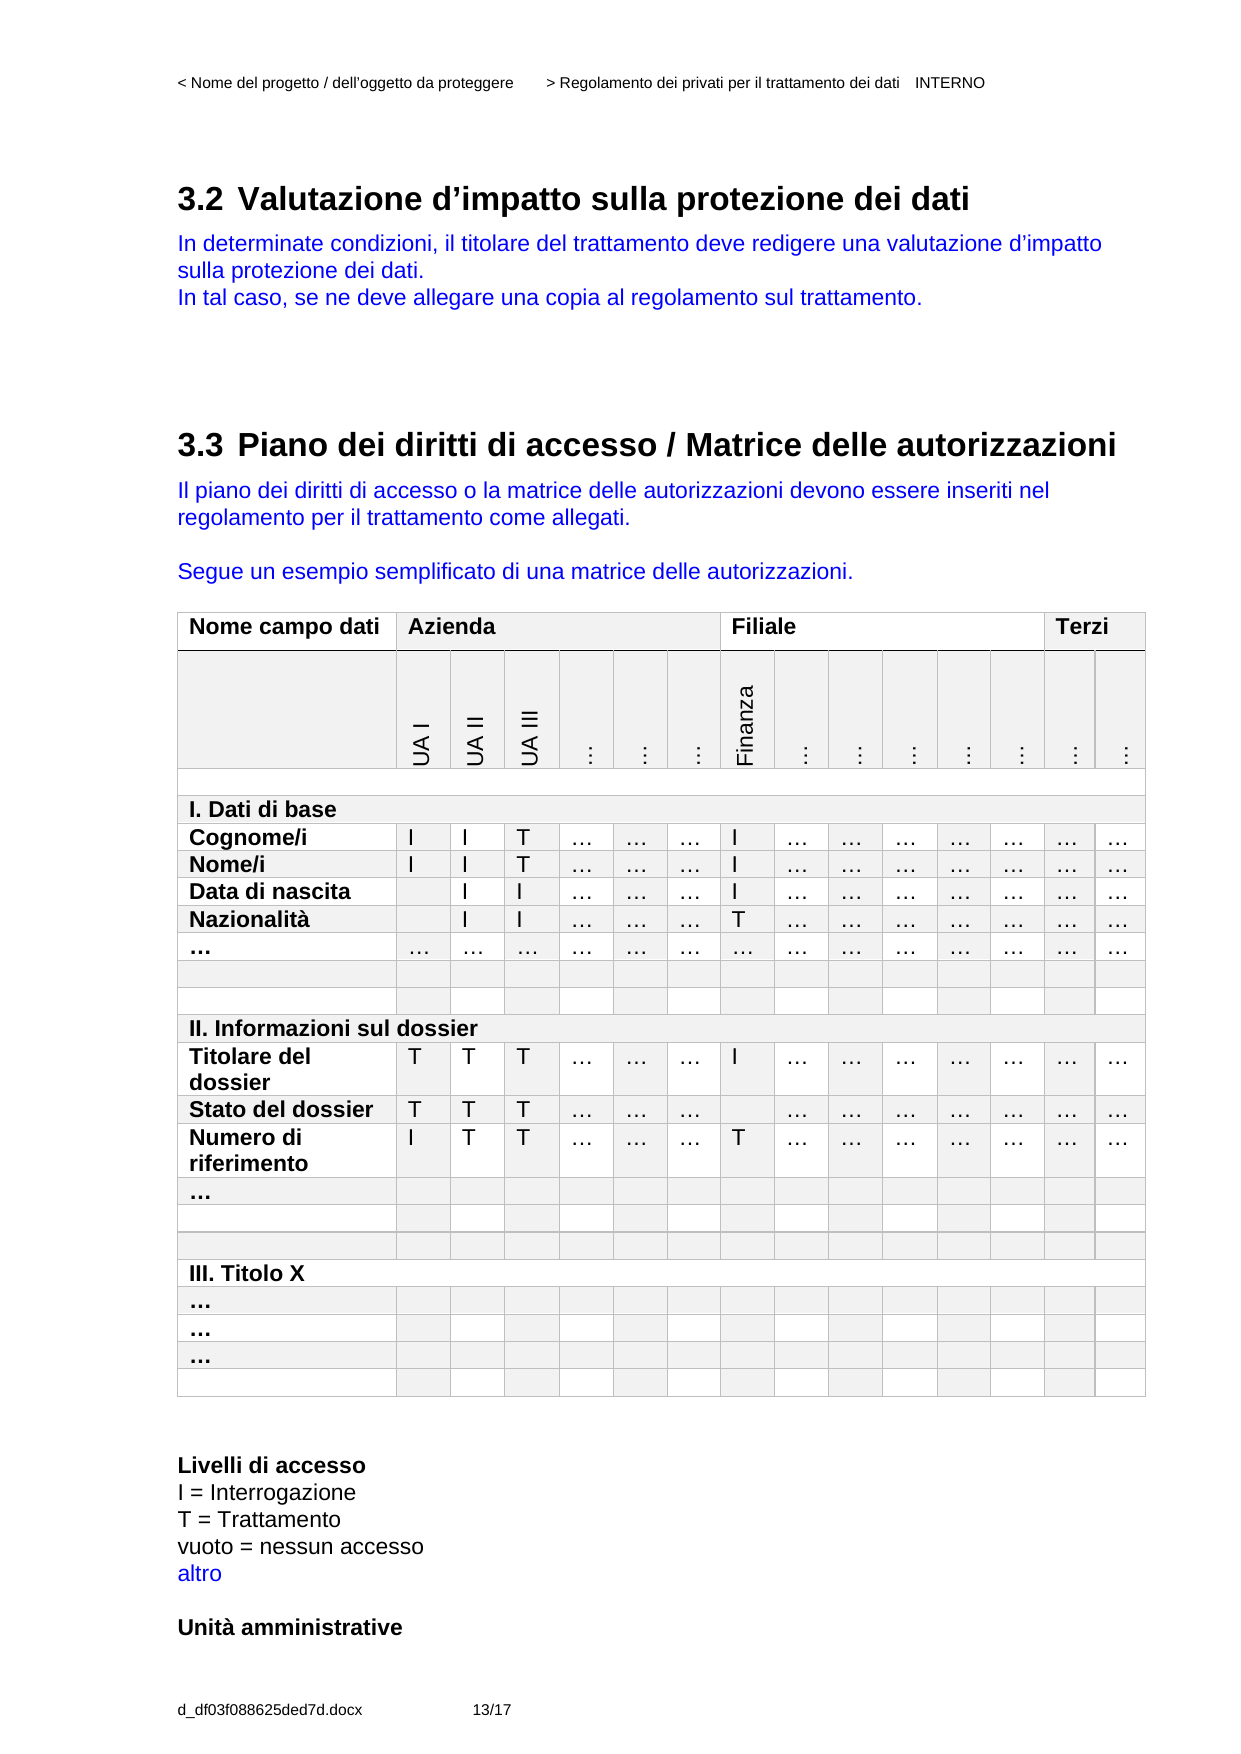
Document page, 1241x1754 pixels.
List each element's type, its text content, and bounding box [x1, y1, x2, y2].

table_cell [451, 961, 504, 987]
table_cell [938, 1369, 990, 1396]
table_cell I [721, 878, 774, 905]
table_cell [178, 1205, 396, 1231]
table_cell [775, 1287, 828, 1313]
table_cell I [721, 851, 774, 877]
table_cell [883, 1233, 937, 1259]
table_cell II. Informazioni sul dossier [178, 1015, 1145, 1042]
table_cell [883, 1205, 937, 1231]
table_cell [397, 1178, 450, 1204]
table_cell [451, 1342, 504, 1368]
table_cell [721, 1096, 774, 1123]
table_cell … [1045, 906, 1094, 932]
table_cell [1045, 1205, 1094, 1231]
table_cell [560, 961, 613, 987]
table_cell … [775, 851, 828, 877]
table_cell [721, 1287, 774, 1313]
table_cell … [938, 824, 990, 850]
table_cell [721, 988, 774, 1014]
text Segue un esempio semplificato di una matrice delle autorizzazioni. [177, 557, 1122, 584]
table_cell [560, 988, 613, 1014]
table_cell T [451, 1043, 504, 1095]
table_cell … [1096, 1096, 1145, 1123]
table_cell [829, 1369, 882, 1396]
table_cell Titolare del dossier [178, 1043, 396, 1095]
table_cell [668, 961, 720, 987]
table_cell … [775, 651, 828, 768]
table_cell [1096, 1315, 1145, 1341]
table_cell … [829, 1096, 882, 1123]
table_cell [451, 1287, 504, 1313]
table_cell [721, 1315, 774, 1341]
table_cell UA III [505, 651, 559, 768]
table_cell … [829, 824, 882, 850]
table_cell … [1045, 933, 1094, 959]
table_cell [451, 1205, 504, 1231]
table_cell [991, 1315, 1044, 1341]
table_cell [1096, 1178, 1145, 1204]
table_cell I [397, 851, 450, 877]
table_cell … [560, 1124, 613, 1177]
table_cell T [721, 906, 774, 932]
table_header Nome campo dati [178, 613, 396, 649]
text Livelli di accesso [177, 1451, 1122, 1478]
table_cell … [560, 651, 613, 768]
table_cell I [721, 824, 774, 850]
table_cell … [1096, 851, 1145, 877]
table_cell [397, 961, 450, 987]
text In tal caso, se ne deve allegare una copia al regolamento sul trattamento. [177, 284, 1122, 311]
table_cell [1045, 1233, 1094, 1259]
table_cell … [829, 878, 882, 905]
table_cell [938, 1178, 990, 1204]
table_cell [505, 1369, 559, 1396]
table_cell … [397, 933, 450, 959]
table_cell … [775, 1096, 828, 1123]
table_cell [883, 1342, 937, 1368]
table_cell [614, 961, 667, 987]
table_cell T [505, 851, 559, 877]
table_cell [397, 1205, 450, 1231]
table_cell … [938, 651, 990, 768]
table_cell [397, 1369, 450, 1396]
table_cell [505, 1205, 559, 1231]
table_cell … [938, 1043, 990, 1095]
table_cell [775, 1233, 828, 1259]
table_cell … [505, 933, 559, 959]
table_cell [505, 1233, 559, 1259]
text I = Interrogazione [177, 1478, 1122, 1505]
table_cell [938, 1205, 990, 1231]
table_cell [560, 1205, 613, 1231]
table_cell … [991, 1124, 1044, 1177]
table_cell … [1096, 1124, 1145, 1177]
table_cell [883, 961, 937, 987]
table_cell … [668, 1096, 720, 1123]
table_cell Nome/i [178, 851, 396, 877]
table_cell … [1096, 906, 1145, 932]
table_cell … [1045, 824, 1094, 850]
table_cell [1096, 1287, 1145, 1313]
table_cell [775, 1315, 828, 1341]
table_cell [178, 651, 396, 768]
table_cell [829, 1233, 882, 1259]
table_cell [883, 1315, 937, 1341]
table_cell I [451, 824, 504, 850]
table_cell … [938, 1096, 990, 1123]
table_cell [883, 1369, 937, 1396]
table_cell … [991, 878, 1044, 905]
table_cell Numero di riferimento [178, 1124, 396, 1177]
subtitle Valutazione d’impatto sulla protezione dei dati [177, 178, 1122, 217]
table_cell [1096, 1369, 1145, 1396]
table_cell [938, 961, 990, 987]
table_cell … [668, 851, 720, 877]
table_cell [829, 1205, 882, 1231]
table_cell [505, 961, 559, 987]
table_cell … [938, 1124, 990, 1177]
table_cell … [829, 906, 882, 932]
table_cell … [560, 824, 613, 850]
table_cell [451, 1233, 504, 1259]
table_cell … [1096, 933, 1145, 959]
table_cell [991, 1233, 1044, 1259]
table_cell [397, 1315, 450, 1341]
table_cell [668, 1205, 720, 1231]
table_cell T [451, 1096, 504, 1123]
table_cell [829, 1342, 882, 1368]
table_cell Cognome/i [178, 824, 396, 850]
table_cell … [614, 651, 667, 768]
table_cell [397, 1287, 450, 1313]
table_cell [397, 906, 450, 932]
table_cell [775, 1369, 828, 1396]
table_cell [1045, 1315, 1094, 1341]
table_cell [721, 1205, 774, 1231]
table_cell [938, 1342, 990, 1368]
table_cell [451, 1178, 504, 1204]
table_cell [775, 961, 828, 987]
table_cell T [397, 1096, 450, 1123]
table_cell [614, 1342, 667, 1368]
table_cell [1096, 988, 1145, 1014]
table_cell [883, 1287, 937, 1313]
table_cell … [614, 1043, 667, 1095]
table_cell [991, 1205, 1044, 1231]
table_cell [721, 961, 774, 987]
subtitle Piano dei diritti di accesso / Matrice delle autorizzazioni [177, 425, 1122, 464]
text In determinate condizioni, il titolare del trattamento deve redigere una valutazione d’impatto sulla protezione dei dati. [177, 229, 1122, 284]
table_cell … [883, 1124, 937, 1177]
table_cell … [1045, 1043, 1094, 1095]
table_cell … [1045, 851, 1094, 877]
table_cell I [451, 878, 504, 905]
table_cell UA I [397, 651, 450, 768]
text vuoto = nessun accesso [177, 1532, 1122, 1559]
table_cell … [938, 878, 990, 905]
table_cell [668, 1178, 720, 1204]
table_header Terzi [1045, 613, 1145, 649]
table_cell I [505, 878, 559, 905]
table_cell Nazionalità [178, 906, 396, 932]
table_header Filiale [721, 613, 1044, 649]
table_cell … [775, 878, 828, 905]
table_cell [883, 1178, 937, 1204]
table_cell … [668, 824, 720, 850]
table_cell … [178, 1342, 396, 1368]
table_cell I [505, 906, 559, 932]
table_cell I [397, 1124, 450, 1177]
table_cell [505, 1178, 559, 1204]
table_cell [614, 1287, 667, 1313]
table_cell … [560, 906, 613, 932]
table_cell … [883, 933, 937, 959]
table_cell [178, 1233, 396, 1259]
table_cell … [560, 878, 613, 905]
table_cell [505, 1287, 559, 1313]
text T = Trattamento [177, 1505, 1122, 1532]
table_cell … [721, 933, 774, 959]
table_cell … [829, 1124, 882, 1177]
table_cell [560, 1233, 613, 1259]
table_cell [991, 1178, 1044, 1204]
table_cell [397, 988, 450, 1014]
table_cell [178, 769, 1145, 795]
table_cell [614, 1233, 667, 1259]
table_cell … [775, 933, 828, 959]
table_cell … [1045, 651, 1094, 768]
table_cell [1045, 1178, 1094, 1204]
table_cell [178, 1369, 396, 1396]
table_cell [397, 878, 450, 905]
table_cell … [883, 878, 937, 905]
table_cell [1096, 1233, 1145, 1259]
table_cell … [614, 933, 667, 959]
table_cell [505, 988, 559, 1014]
table_cell [721, 1233, 774, 1259]
table_cell … [883, 824, 937, 850]
table_cell [1045, 1342, 1094, 1368]
text Unità amministrative [177, 1613, 1122, 1641]
table_cell [775, 1205, 828, 1231]
table_cell … [775, 824, 828, 850]
table_cell … [991, 851, 1044, 877]
table_cell … [883, 651, 937, 768]
table_cell [829, 1315, 882, 1341]
table_cell … [560, 1096, 613, 1123]
table_cell … [1096, 878, 1145, 905]
table_cell [991, 961, 1044, 987]
table_cell [1096, 1205, 1145, 1231]
table_cell Stato del dossier [178, 1096, 396, 1123]
table_cell … [883, 1043, 937, 1095]
table_cell [614, 1315, 667, 1341]
table_cell … [829, 651, 882, 768]
table_cell … [991, 1043, 1044, 1095]
table_cell … [178, 933, 396, 959]
table_cell … [991, 651, 1044, 768]
table_cell [668, 1287, 720, 1313]
table_cell T [721, 1124, 774, 1177]
table_cell … [775, 1124, 828, 1177]
table_cell I [451, 906, 504, 932]
table_cell [1045, 1287, 1094, 1313]
table_cell [560, 1342, 613, 1368]
table_cell [1045, 1369, 1094, 1396]
table_cell [1045, 961, 1094, 987]
table_cell [178, 961, 396, 987]
table_cell … [668, 933, 720, 959]
table_cell … [829, 851, 882, 877]
table_cell … [991, 824, 1044, 850]
table_cell … [883, 1096, 937, 1123]
table_cell [829, 988, 882, 1014]
table_cell [829, 961, 882, 987]
table_cell [1096, 1342, 1145, 1368]
table_cell … [938, 851, 990, 877]
table_cell Finanza [721, 651, 774, 768]
text Il piano dei diritti di accesso o la matrice delle autorizzazioni devono essere inseriti nel regolamento per il trattamento come allegati. [177, 476, 1122, 530]
table_cell T [451, 1124, 504, 1177]
table_cell … [1096, 651, 1145, 768]
table_cell … [829, 933, 882, 959]
table_cell T [505, 824, 559, 850]
table_cell [991, 1342, 1044, 1368]
table_cell [614, 1178, 667, 1204]
table_cell … [775, 1043, 828, 1095]
table_cell … [614, 878, 667, 905]
table_cell [938, 1287, 990, 1313]
table_cell [721, 1342, 774, 1368]
table_cell I [721, 1043, 774, 1095]
table_cell … [883, 906, 937, 932]
table_cell [938, 1315, 990, 1341]
table_cell III. Titolo X [178, 1260, 1145, 1286]
table_cell … [614, 824, 667, 850]
table_cell [178, 988, 396, 1014]
table_cell … [991, 906, 1044, 932]
table_cell [829, 1287, 882, 1313]
table_cell T [505, 1096, 559, 1123]
table_cell [721, 1369, 774, 1396]
table_cell … [775, 906, 828, 932]
table_cell [668, 988, 720, 1014]
table_cell [397, 1233, 450, 1259]
table_cell [668, 1342, 720, 1368]
table_cell [775, 1178, 828, 1204]
table_cell … [451, 933, 504, 959]
table_cell … [614, 1096, 667, 1123]
table_cell … [560, 933, 613, 959]
table_cell … [668, 906, 720, 932]
table_cell … [668, 1043, 720, 1095]
table_cell [560, 1287, 613, 1313]
table_cell [614, 1369, 667, 1396]
table_cell … [1045, 1124, 1094, 1177]
table_cell [505, 1315, 559, 1341]
table_cell [1096, 961, 1145, 987]
table_cell … [1045, 878, 1094, 905]
table_cell [560, 1369, 613, 1396]
table_cell … [668, 1124, 720, 1177]
table_cell … [991, 933, 1044, 959]
table_cell … [614, 906, 667, 932]
table_cell T [397, 1043, 450, 1095]
table_cell [668, 1315, 720, 1341]
table_cell … [1045, 1096, 1094, 1123]
table_cell … [178, 1287, 396, 1313]
table_cell [397, 1342, 450, 1368]
table_cell [721, 1178, 774, 1204]
table_cell … [668, 878, 720, 905]
table_cell [938, 988, 990, 1014]
table_cell [668, 1369, 720, 1396]
table_cell [614, 988, 667, 1014]
table_cell UA II [451, 651, 504, 768]
table_cell … [829, 1043, 882, 1095]
table_cell … [668, 651, 720, 768]
table_cell [560, 1315, 613, 1341]
table_cell … [1096, 1043, 1145, 1095]
table_cell [451, 1315, 504, 1341]
table_cell [560, 1178, 613, 1204]
table_cell [505, 1342, 559, 1368]
table_cell Data di nascita [178, 878, 396, 905]
table_cell I [451, 851, 504, 877]
table_cell I. Dati di base [178, 796, 1145, 822]
table_cell … [614, 851, 667, 877]
table_cell [938, 1233, 990, 1259]
table_cell [614, 1205, 667, 1231]
table_cell [1045, 988, 1094, 1014]
table_cell … [938, 906, 990, 932]
table_cell … [614, 1124, 667, 1177]
table_cell … [938, 933, 990, 959]
table_cell I [397, 824, 450, 850]
table_header Azienda [397, 613, 720, 649]
table_cell … [1096, 824, 1145, 850]
table_cell [883, 988, 937, 1014]
table_cell [451, 988, 504, 1014]
table_cell [991, 1369, 1044, 1396]
table_cell … [560, 1043, 613, 1095]
table_cell … [991, 1096, 1044, 1123]
table_cell T [505, 1043, 559, 1095]
table_cell [775, 988, 828, 1014]
table_cell [991, 988, 1044, 1014]
table_cell … [178, 1178, 396, 1204]
table_cell [991, 1287, 1044, 1313]
table_cell … [883, 851, 937, 877]
table_cell [829, 1178, 882, 1204]
table_cell [451, 1369, 504, 1396]
table_cell T [505, 1124, 559, 1177]
text altro [177, 1559, 1122, 1586]
table_cell [668, 1233, 720, 1259]
table_cell … [560, 851, 613, 877]
table_cell … [178, 1315, 396, 1341]
table_cell [775, 1342, 828, 1368]
